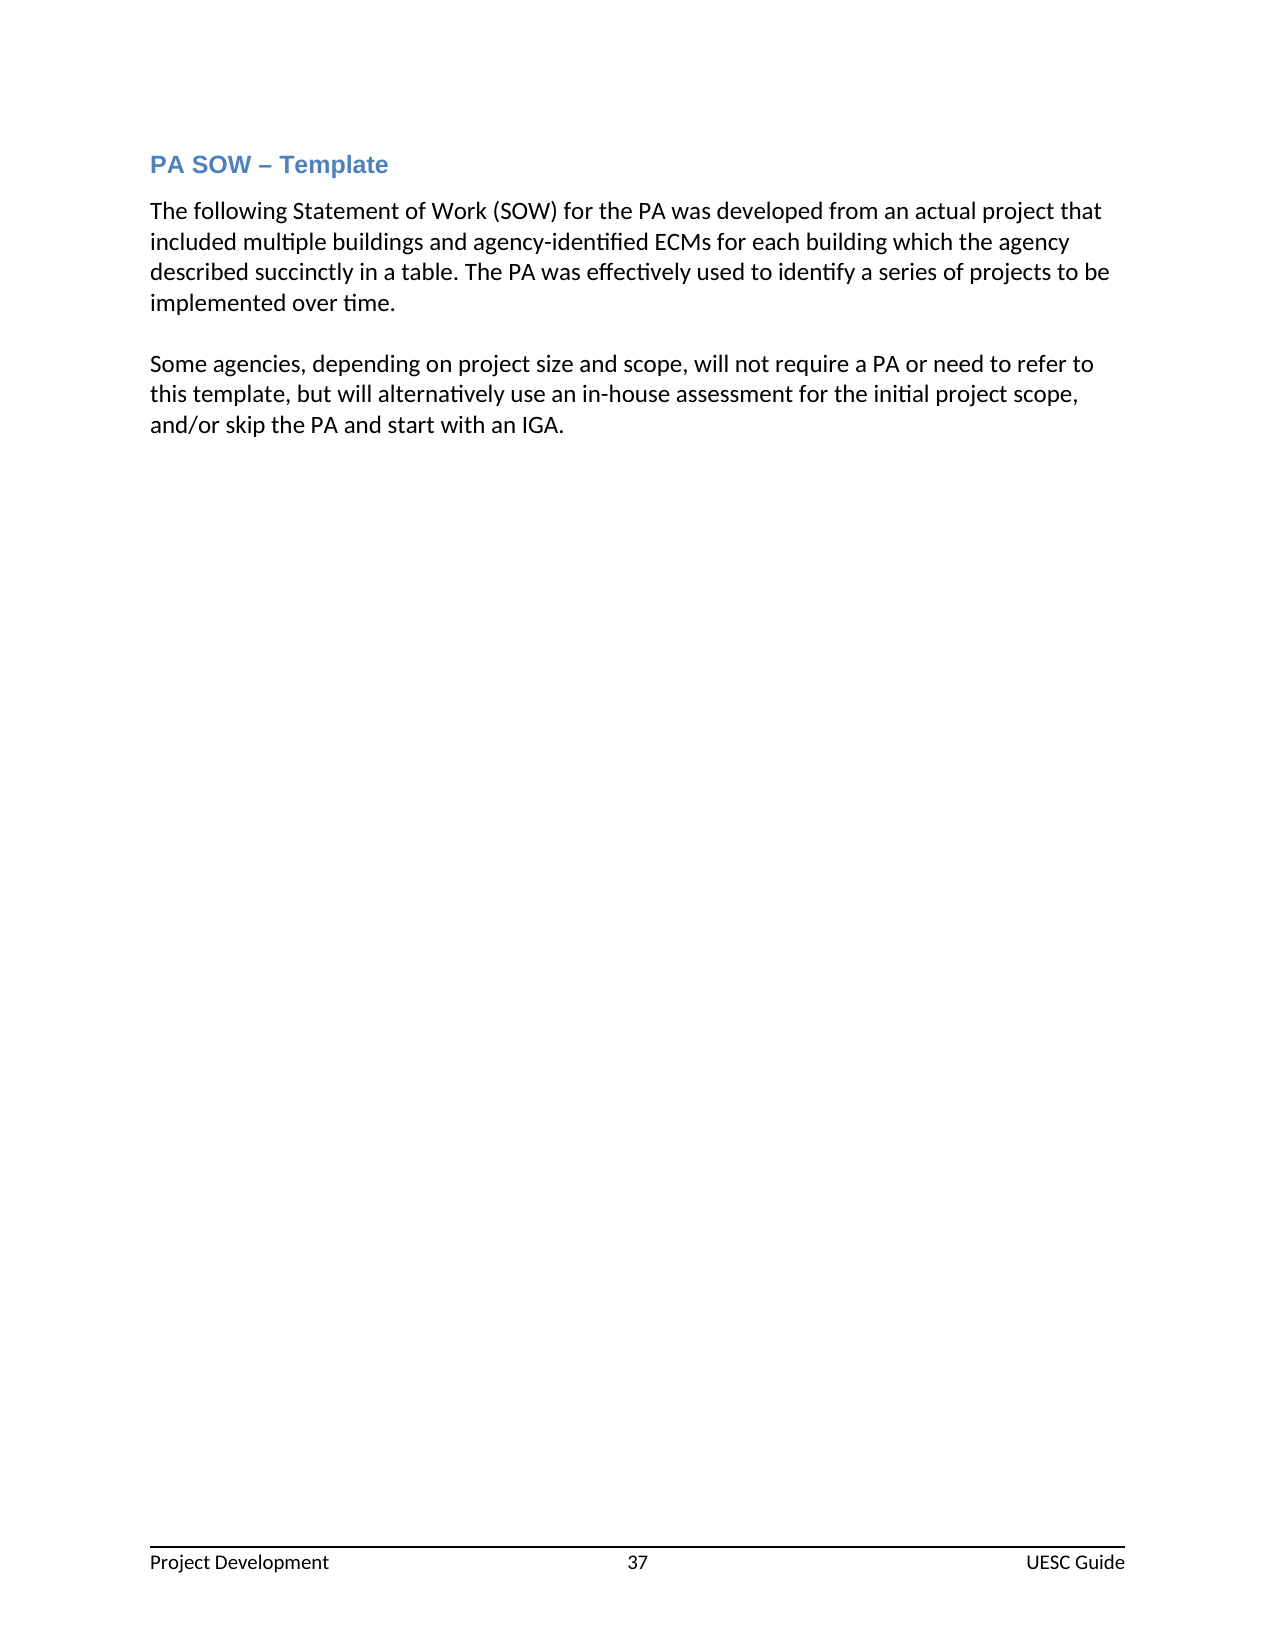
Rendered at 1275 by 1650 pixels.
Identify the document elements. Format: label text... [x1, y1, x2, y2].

text Some agencies, depending on project size and scope, will not require a PA or need to refer to this template, but will alternatively use an in-house assessment for the initial project scope, and/or skip the PA and start with an IGA. [150, 348, 1125, 440]
text The following Statement of Work (SOW) for the PA was developed from an actual project that included multiple buildings and agency-identified ECMs for each building which the agency described succinctly in a table. The PA was effectively used to identify a series of projects to be implemented over time. [150, 196, 1125, 318]
subtitle PA SOW – Template [150, 150, 1125, 179]
